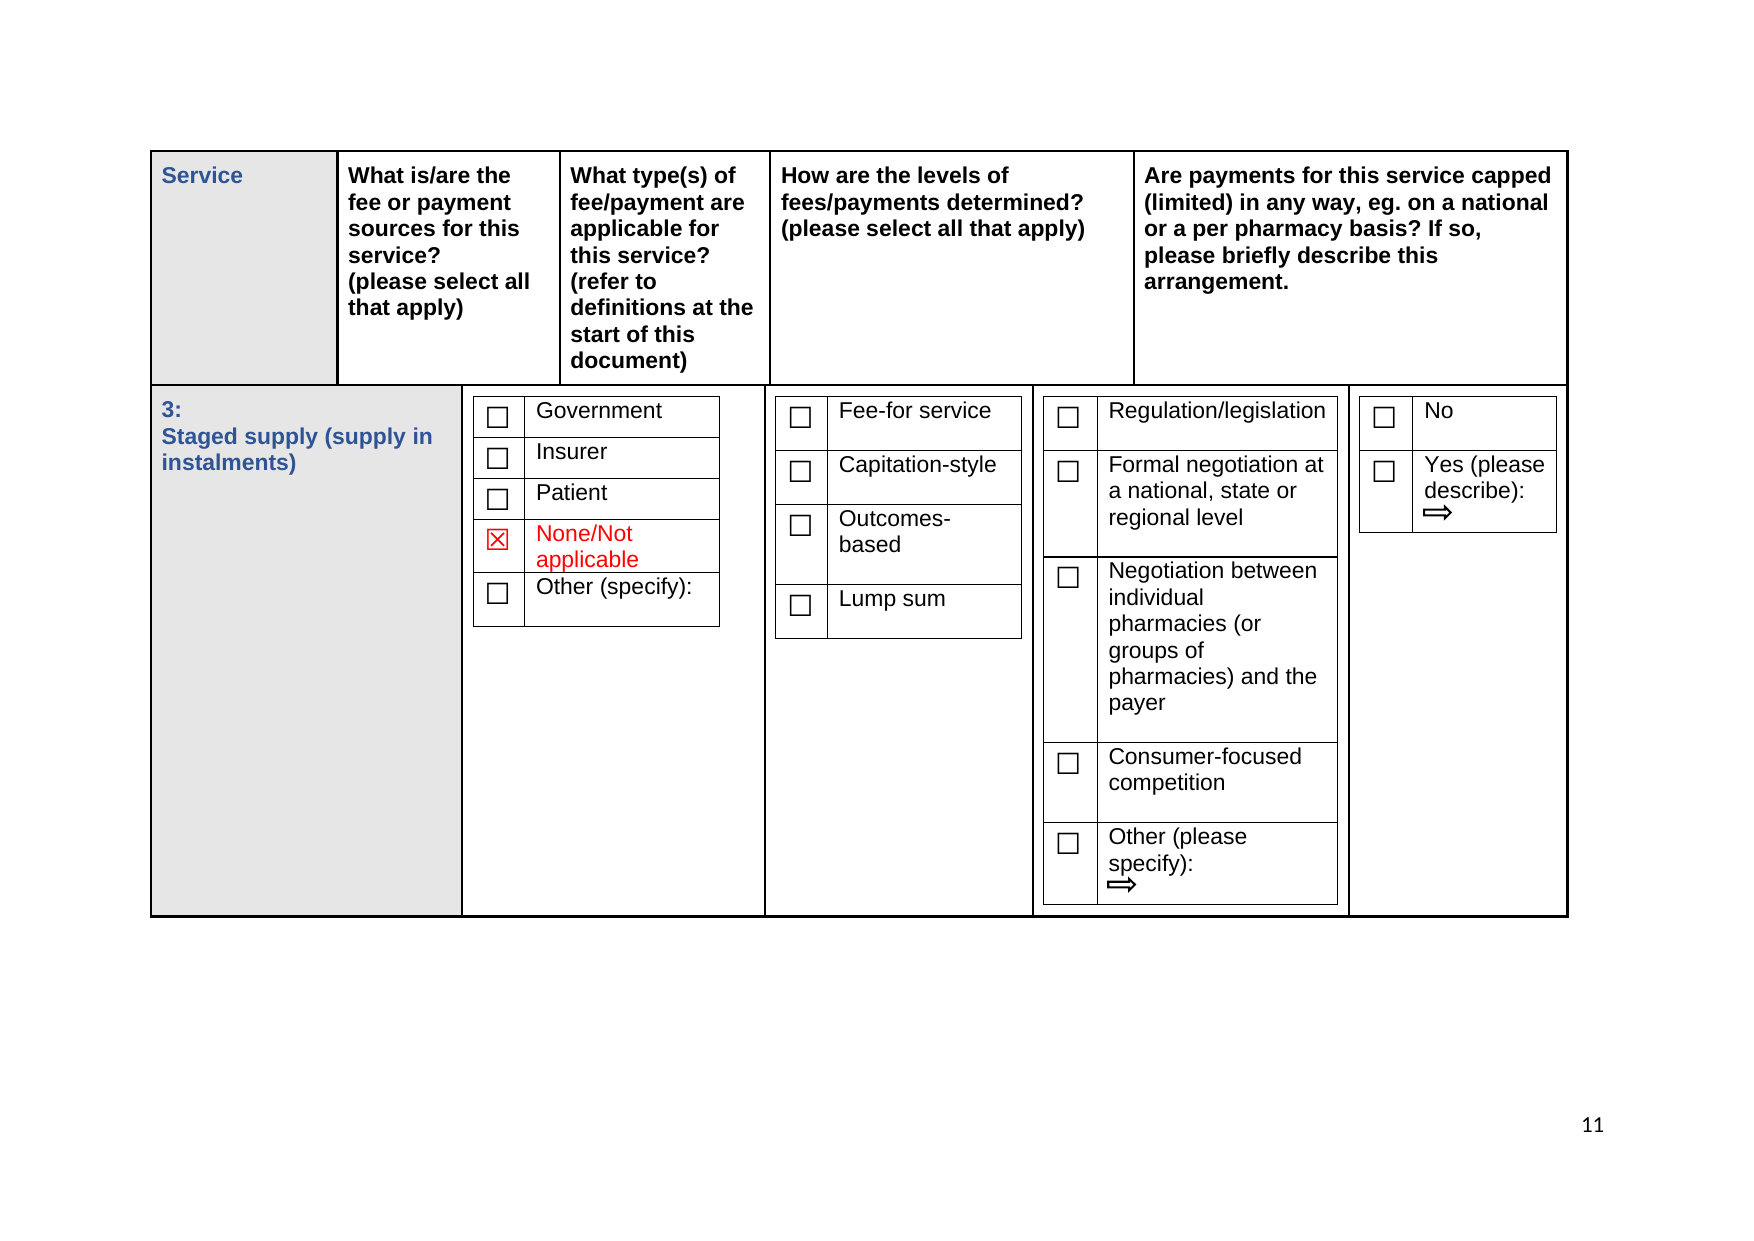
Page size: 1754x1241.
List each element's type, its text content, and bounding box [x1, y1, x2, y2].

table_header Are payments for this service capped (limited) in any way, eg. on a national or a per pharmacy basis? If so, please briefly describe this arrangement. [1135, 152, 1566, 384]
table_header Service [152, 152, 336, 384]
table_cell [463, 386, 764, 915]
table_cell [766, 386, 1032, 915]
table_header What is/are the fee or payment sources for this service? (please select all that apply) [339, 152, 559, 384]
table_header How are the levels of fees/payments determined? (please select all that apply) [771, 152, 1133, 384]
table_cell [1350, 386, 1566, 915]
table_cell 3: Staged supply (supply in instalments) [152, 386, 461, 915]
table_header What type(s) of fee/payment are applicable for this service? (refer to definitions at the start of this document) [561, 152, 769, 384]
table_cell [1034, 386, 1348, 915]
